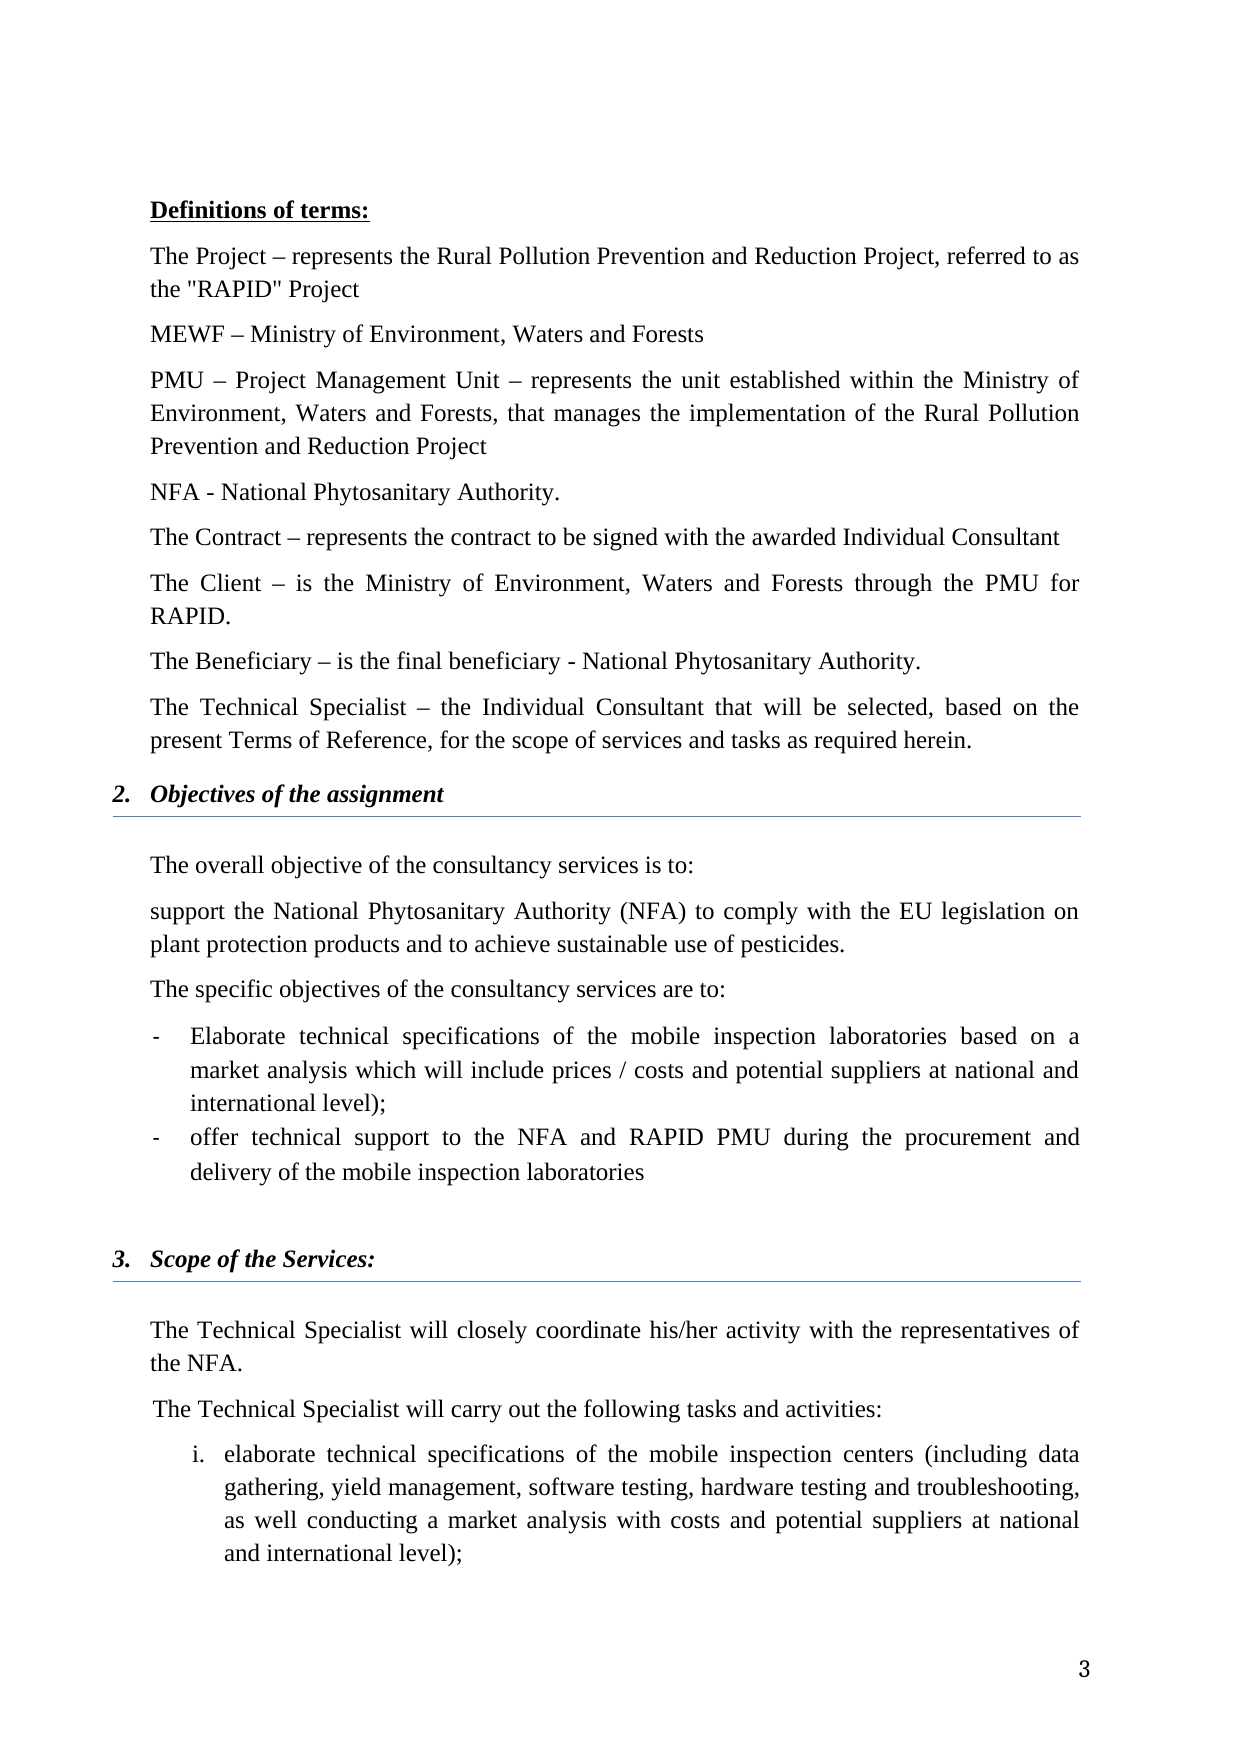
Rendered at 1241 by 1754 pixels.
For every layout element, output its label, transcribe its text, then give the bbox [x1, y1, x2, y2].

text support the National Phytosanitary Authority (NFA) to comply with the EU legislation on plant protection products and to achieve sustainable use of pesticides. [150, 896, 1081, 957]
list Scope of the Services: [112, 1244, 1081, 1282]
text The specific objectives of the consultancy services are to: [150, 974, 1081, 1003]
list Objectives of the assignment [112, 779, 1081, 817]
text The Technical Specialist – the Individual Consultant that will be selected, based on the present Terms of Reference, for the scope of services and tasks as required herein. [150, 692, 1081, 753]
text PMU – Project Management Unit – represents the unit established within the Ministry of Environment, Waters and Forests, that manages the implementation of the Rural Pollution Prevention and Reduction Project [150, 365, 1081, 460]
text The Project – represents the Rural Pollution Prevention and Reduction Project, referred to as the "RAPID" Project [150, 241, 1081, 303]
text The Client – is the Ministry of Environment, Waters and Forests through the PMU for RAPID. [150, 568, 1081, 629]
text NFA - National Phytosanitary Authority. [150, 477, 1081, 505]
text MEWF – Ministry of Environment, Waters and Forests [150, 319, 1081, 348]
text The Beneficiary – is the final beneficiary - National Phytosanitary Authority. [150, 646, 1081, 675]
text The overall objective of the consultancy services is to: [150, 850, 1081, 879]
list offer technical support to the NFA and RAPID PMU during the procurement and delivery of the mobile inspection laboratories [152, 1121, 1081, 1186]
text The Technical Specialist will carry out the following tasks and activities: [150, 1394, 1081, 1423]
list Elaborate technical specifications of the mobile inspection laboratories based on a market analysis which will include prices / costs and potential suppliers at national and international level); [152, 1020, 1081, 1117]
list elaborate technical specifications of the mobile inspection centers (including data gathering, yield management, software testing, hardware testing and troubleshooting, as well conducting a market analysis with costs and potential suppliers at national and international level); [205, 1439, 1081, 1567]
text Definitions of terms: [150, 196, 1081, 224]
text The Contract – represents the contract to be signed with the awarded Individual Consultant [150, 522, 1081, 551]
text The Technical Specialist will closely coordinate his/her activity with the representatives of the NFA. [150, 1315, 1081, 1377]
